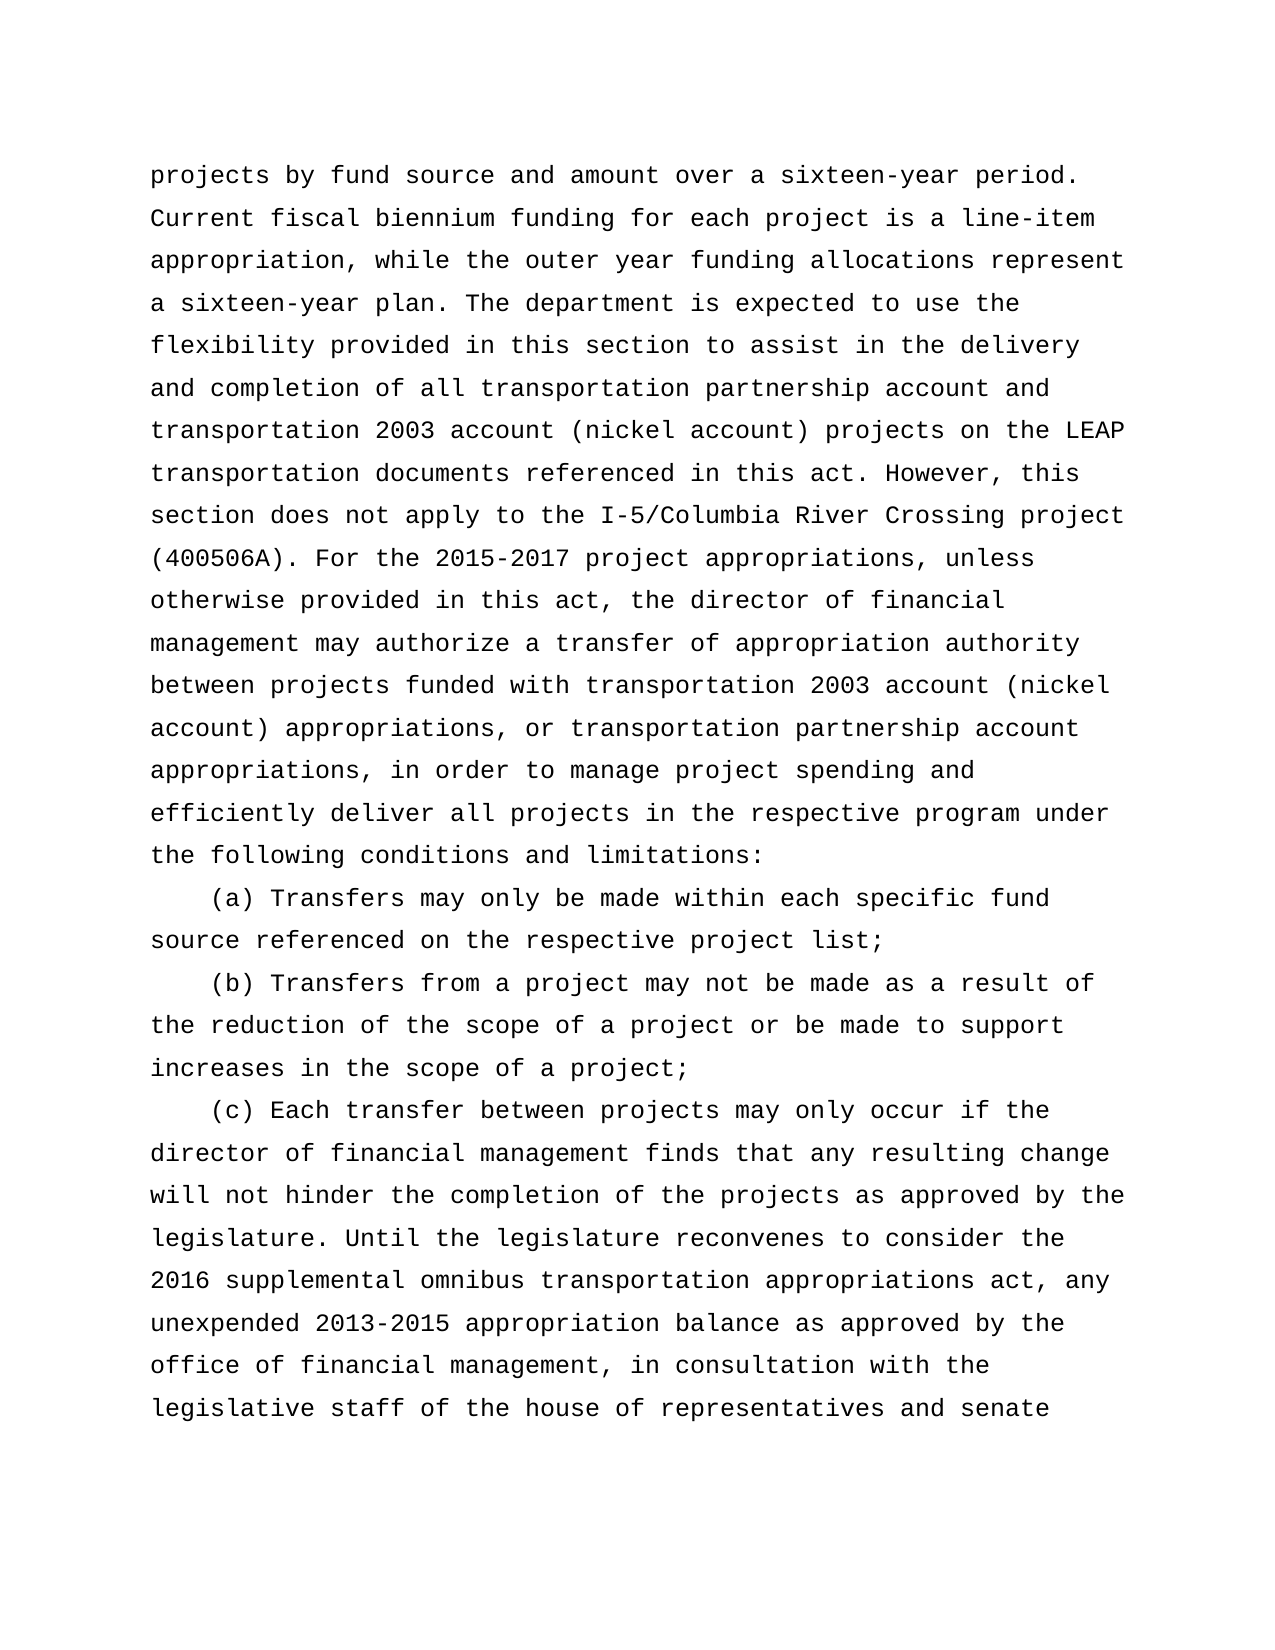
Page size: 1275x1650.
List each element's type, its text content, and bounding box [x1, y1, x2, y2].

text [150, 1085, 1125, 1425]
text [150, 150, 1125, 872]
text (b) Transfers from a project may not be made as a result of the reduction of the scope of a project or be made to support increases in the scope of a project; [150, 957, 1125, 1085]
text (a) Transfers may only be made within each specific fund source referenced on the respective project list; [150, 872, 1125, 957]
